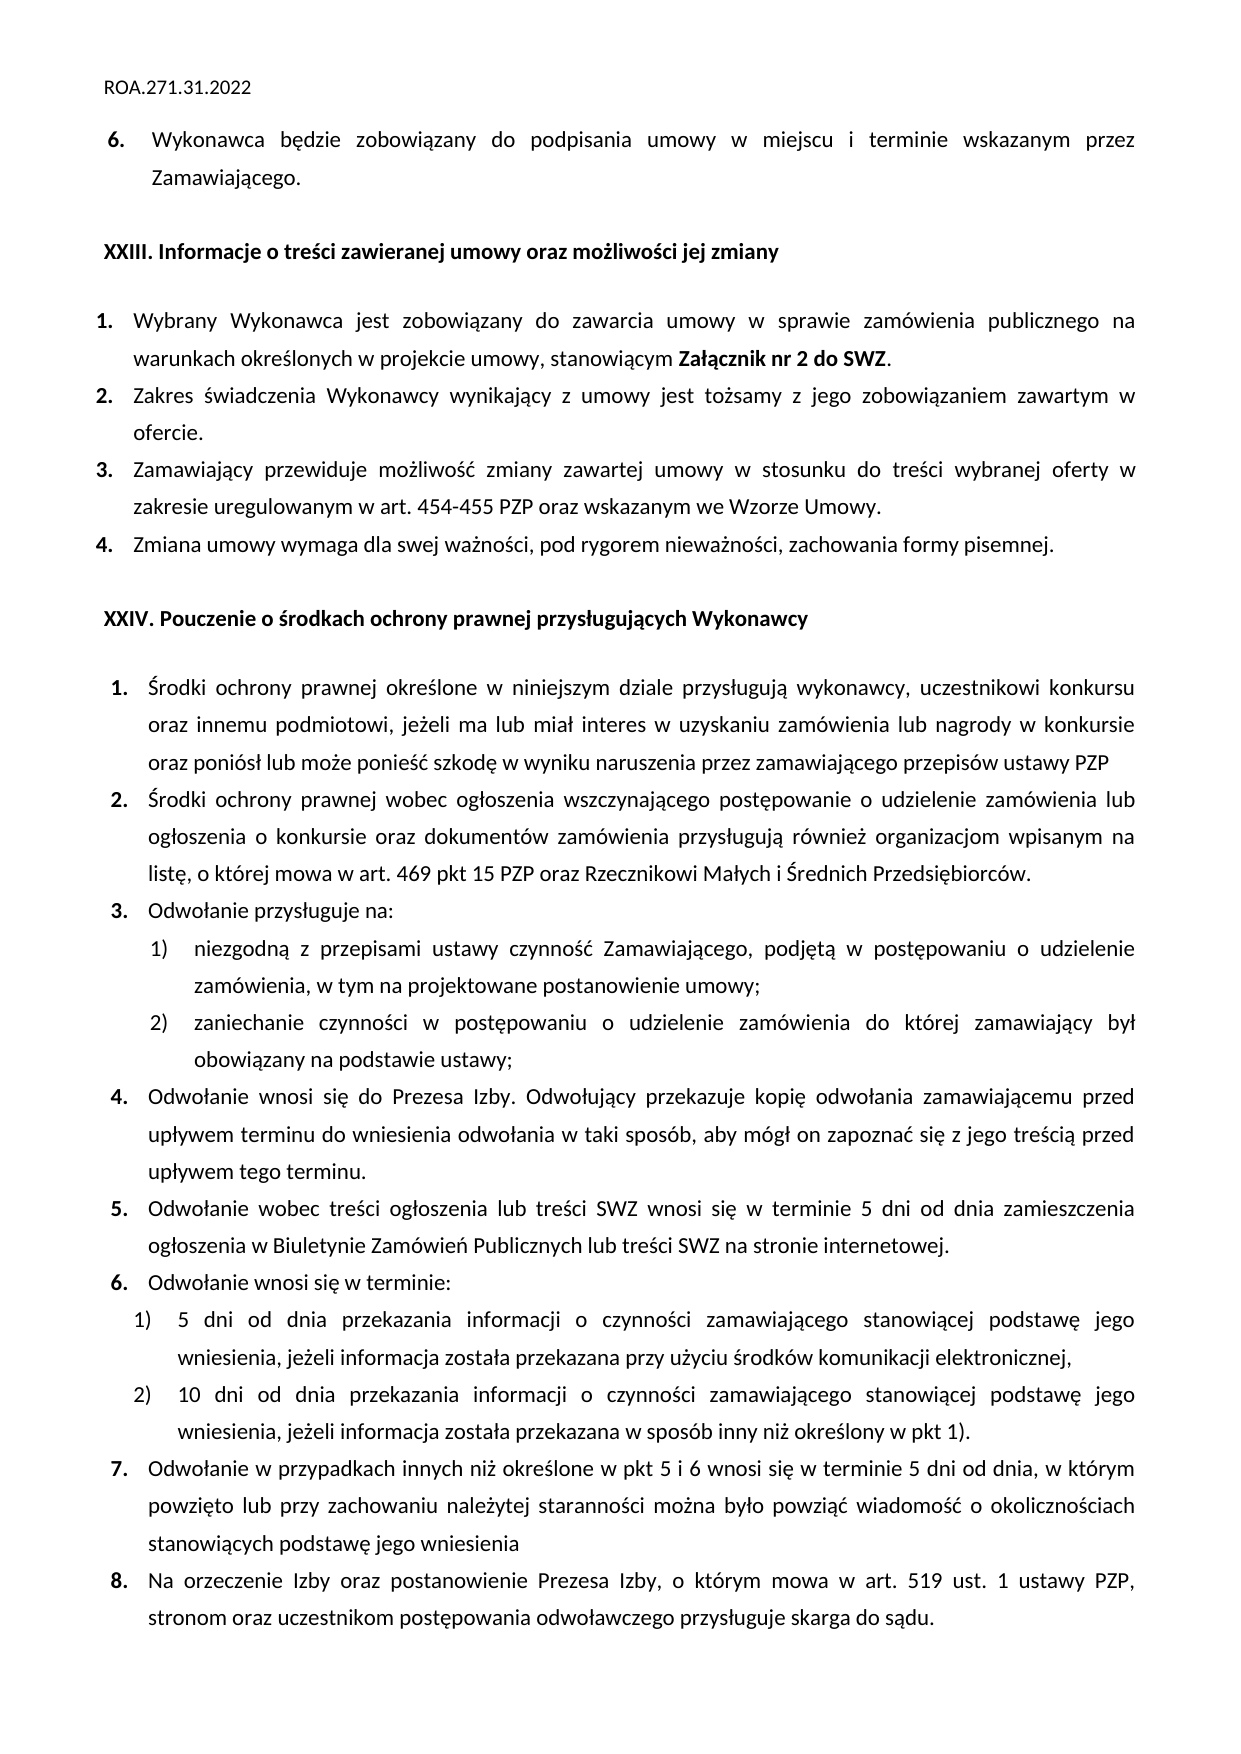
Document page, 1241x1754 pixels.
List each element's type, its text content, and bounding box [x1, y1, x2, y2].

list Środki ochrony prawnej określone w niniejszym dziale przysługują wykonawcy, uczestnikowi konkursu oraz innemu podmiotowi, jeżeli ma lub miał interes w uzyskaniu zamówienia lub nagrody w konkursie oraz poniósł lub może ponieść szkodę w wyniku naruszenia przez zamawiającego przepisów ustawy PZP [110, 673, 1137, 776]
list Odwołanie przysługuje na: [110, 897, 1137, 924]
text XXIII. Informacje o treści zawieranej umowy oraz możliwości jej zmiany [103, 237, 1137, 265]
text 2) 10 dni od dnia przekazania informacji o czynności zamawiającego stanowiącej podstawę jego wniesienia, jeżeli informacja została przekazana w sposób inny niż określony w pkt 1). [133, 1380, 1137, 1445]
list Środki ochrony prawnej wobec ogłoszenia wszczynającego postępowanie o udzielenie zamówienia lub ogłoszenia o konkursie oraz dokumentów zamówienia przysługują również organizacjom wpisanym na listę, o której mowa w art. 469 pkt 15 PZP oraz Rzecznikowi Małych i Średnich Przedsiębiorców. [110, 785, 1137, 887]
list Zmiana umowy wymaga dla swej ważności, pod rygorem nieważności, zachowania formy pisemnej. [96, 530, 1137, 558]
text 1) niezgodną z przepisami ustawy czynność Zamawiającego, podjętą w postępowaniu o udzielenie zamówienia, w tym na projektowane postanowienie umowy; [149, 934, 1137, 999]
list Wybrany Wykonawca jest zobowiązany do zawarcia umowy w sprawie zamówienia publicznego na warunkach określonych w projekcie umowy, stanowiącym Załącznik nr 2 do SWZ. [96, 307, 1137, 372]
list Zamawiający przewiduje możliwość zmiany zawartej umowy w stosunku do treści wybranej oferty w zakresie uregulowanym w art. 454-455 PZP oraz wskazanym we Wzorze Umowy. [96, 455, 1137, 521]
list Wykonawca będzie zobowiązany do podpisania umowy w miejscu i terminie wskazanym przez Zamawiającego. [107, 126, 1137, 191]
list Na orzeczenie Izby oraz postanowienie Prezesa Izby, o którym mowa w art. 519 ust. 1 ustawy PZP, stronom oraz uczestnikom postępowania odwoławczego przysługuje skarga do sądu. [110, 1566, 1137, 1631]
text 2) zaniechanie czynności w postępowaniu o udzielenie zamówienia do której zamawiający był obowiązany na podstawie ustawy; [149, 1008, 1137, 1073]
list Odwołanie wobec treści ogłoszenia lub treści SWZ wnosi się w terminie 5 dni od dnia zamieszczenia ogłoszenia w Biuletynie Zamówień Publicznych lub treści SWZ na stronie internetowej. [110, 1194, 1137, 1259]
list Odwołanie w przypadkach innych niż określone w pkt 5 i 6 wnosi się w terminie 5 dni od dnia, w którym powzięto lub przy zachowaniu należytej staranności można było powziąć wiadomość o okolicznościach stanowiących podstawę jego wniesienia [110, 1454, 1137, 1557]
list Zakres świadczenia Wykonawcy wynikający z umowy jest tożsamy z jego zobowiązaniem zawartym w ofercie. [96, 381, 1137, 446]
text XXIV. Pouczenie o środkach ochrony prawnej przysługujących Wykonawcy [103, 604, 1137, 632]
text 1) 5 dni od dnia przekazania informacji o czynności zamawiającego stanowiącej podstawę jego wniesienia, jeżeli informacja została przekazana przy użyciu środków komunikacji elektronicznej, [133, 1306, 1137, 1371]
list Odwołanie wnosi się w terminie: [110, 1268, 1137, 1296]
list Odwołanie wnosi się do Prezesa Izby. Odwołujący przekazuje kopię odwołania zamawiającemu przed upływem terminu do wniesienia odwołania w taki sposób, aby mógł on zapoznać się z jego treścią przed upływem tego terminu. [110, 1082, 1137, 1185]
